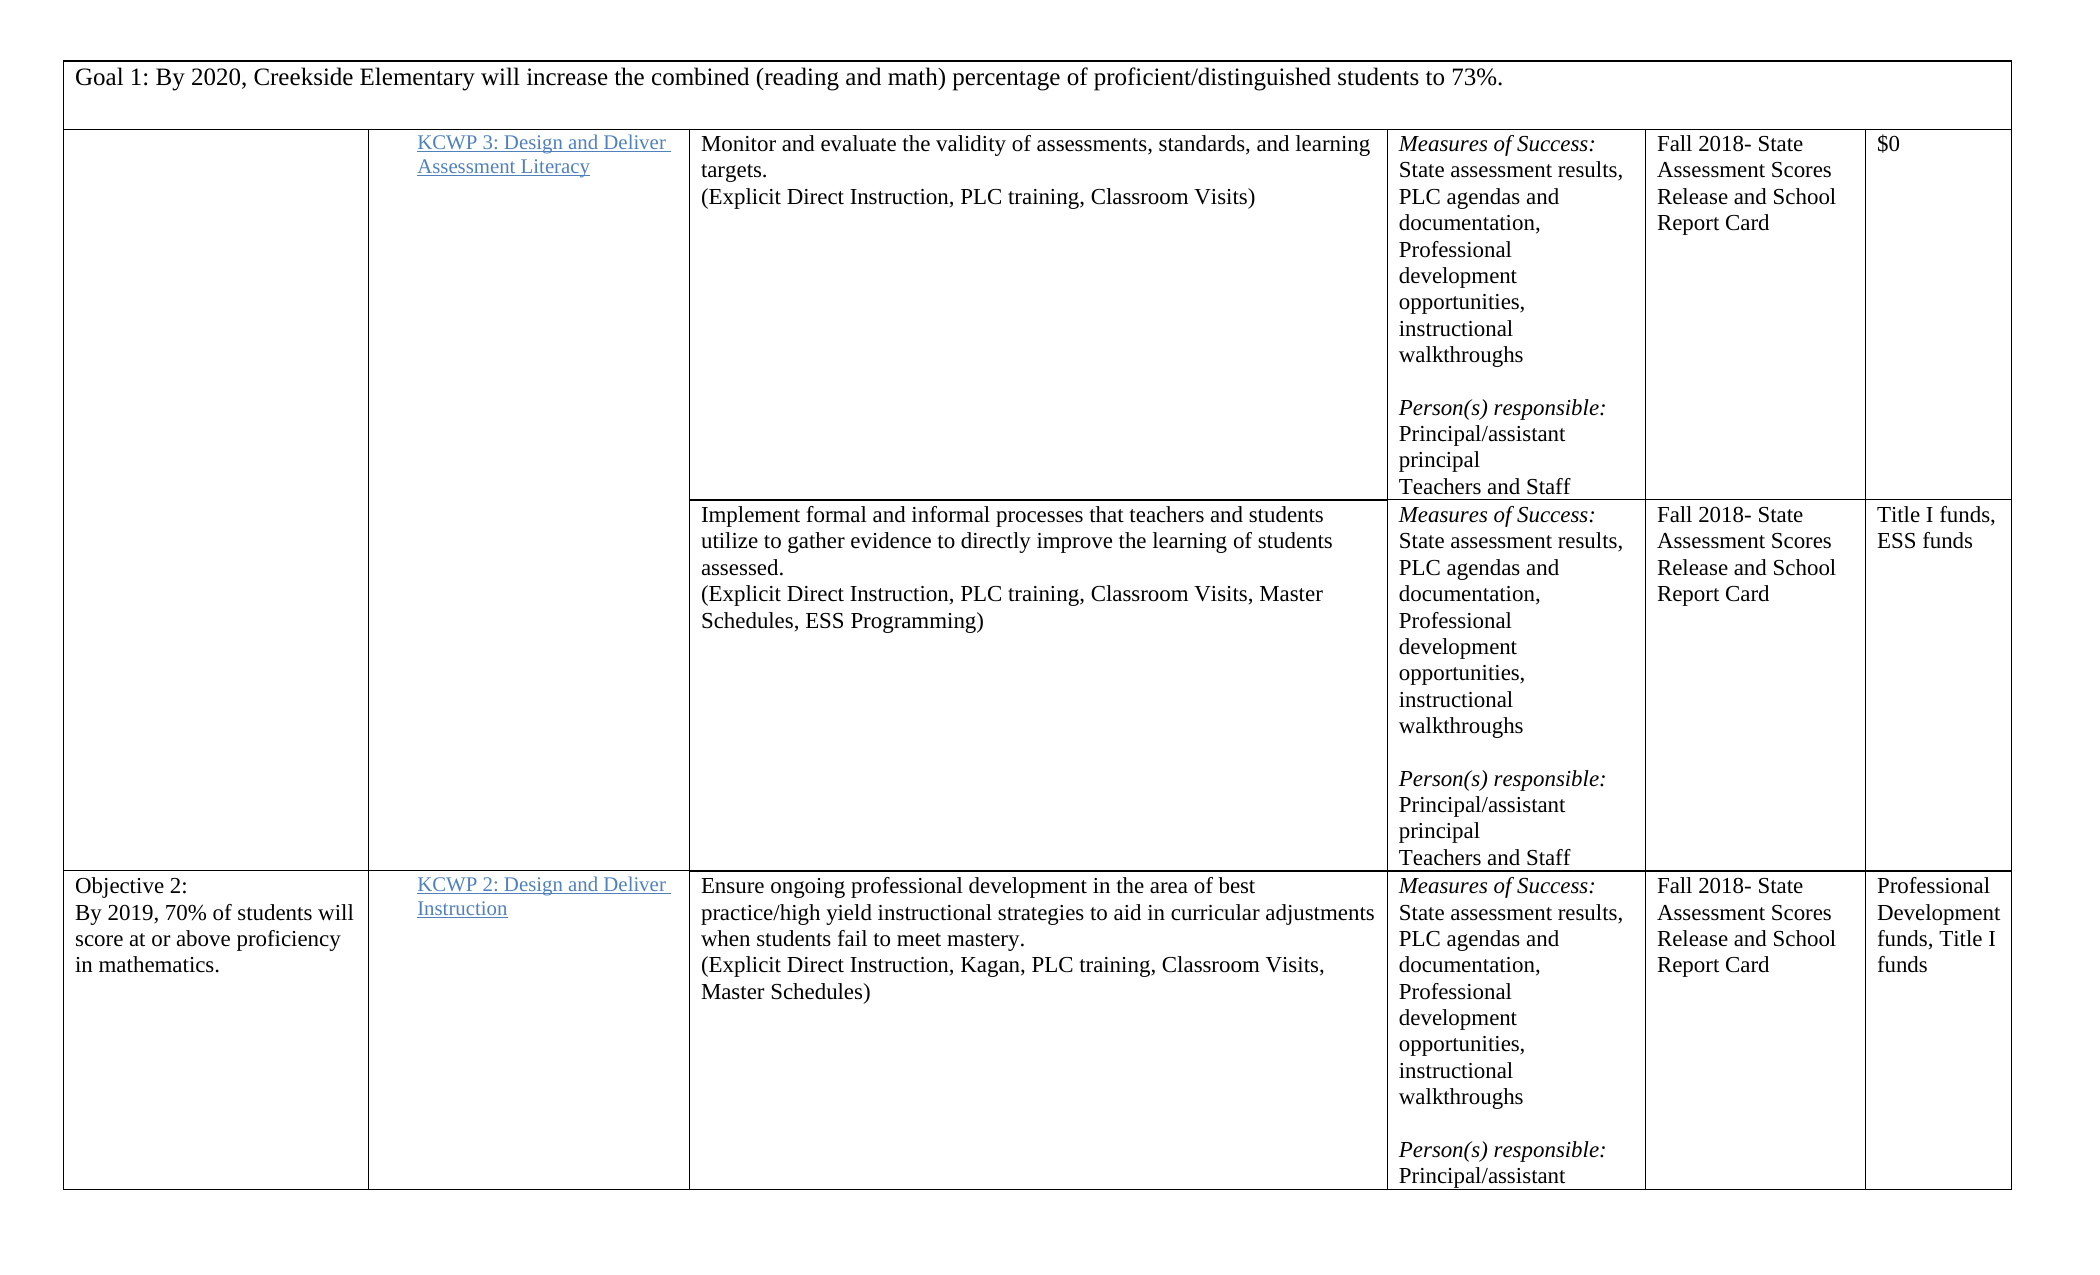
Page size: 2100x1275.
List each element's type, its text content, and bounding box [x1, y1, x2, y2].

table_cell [1388, 872, 1645, 1188]
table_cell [1866, 872, 2011, 1188]
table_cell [64, 871, 368, 1188]
table_header Goal 1: By 2020, Creekside Elementary will increase the combined (reading and math) percentage of proficient/distinguished students to 73%. [64, 62, 2011, 129]
table_cell Implement formal and informal processes that teachers and students utilize to gather evidence to directly improve the learning of students assessed. (Explicit Direct Instruction, PLC training, Classroom Visits, Master Schedules, ESS Programming) [690, 501, 1387, 870]
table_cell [1646, 872, 1865, 1188]
table_cell Monitor and evaluate the validity of assessments, standards, and learning targets. (Explicit Direct Instruction, PLC training, Classroom Visits) [690, 130, 1387, 499]
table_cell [1388, 130, 1645, 499]
table_cell Title I funds, ESS funds [1866, 500, 2011, 870]
table_cell Fall 2018- State Assessment Scores Release and School Report Card [1646, 500, 1865, 870]
table_cell KCWP 2: Design and Deliver Instruction [369, 871, 689, 1188]
table_cell KCWP 3: Design and Deliver Assessment Literacy [369, 130, 689, 870]
table_cell $0 [1866, 130, 2011, 499]
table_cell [1646, 130, 1865, 499]
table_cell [690, 872, 1387, 1188]
